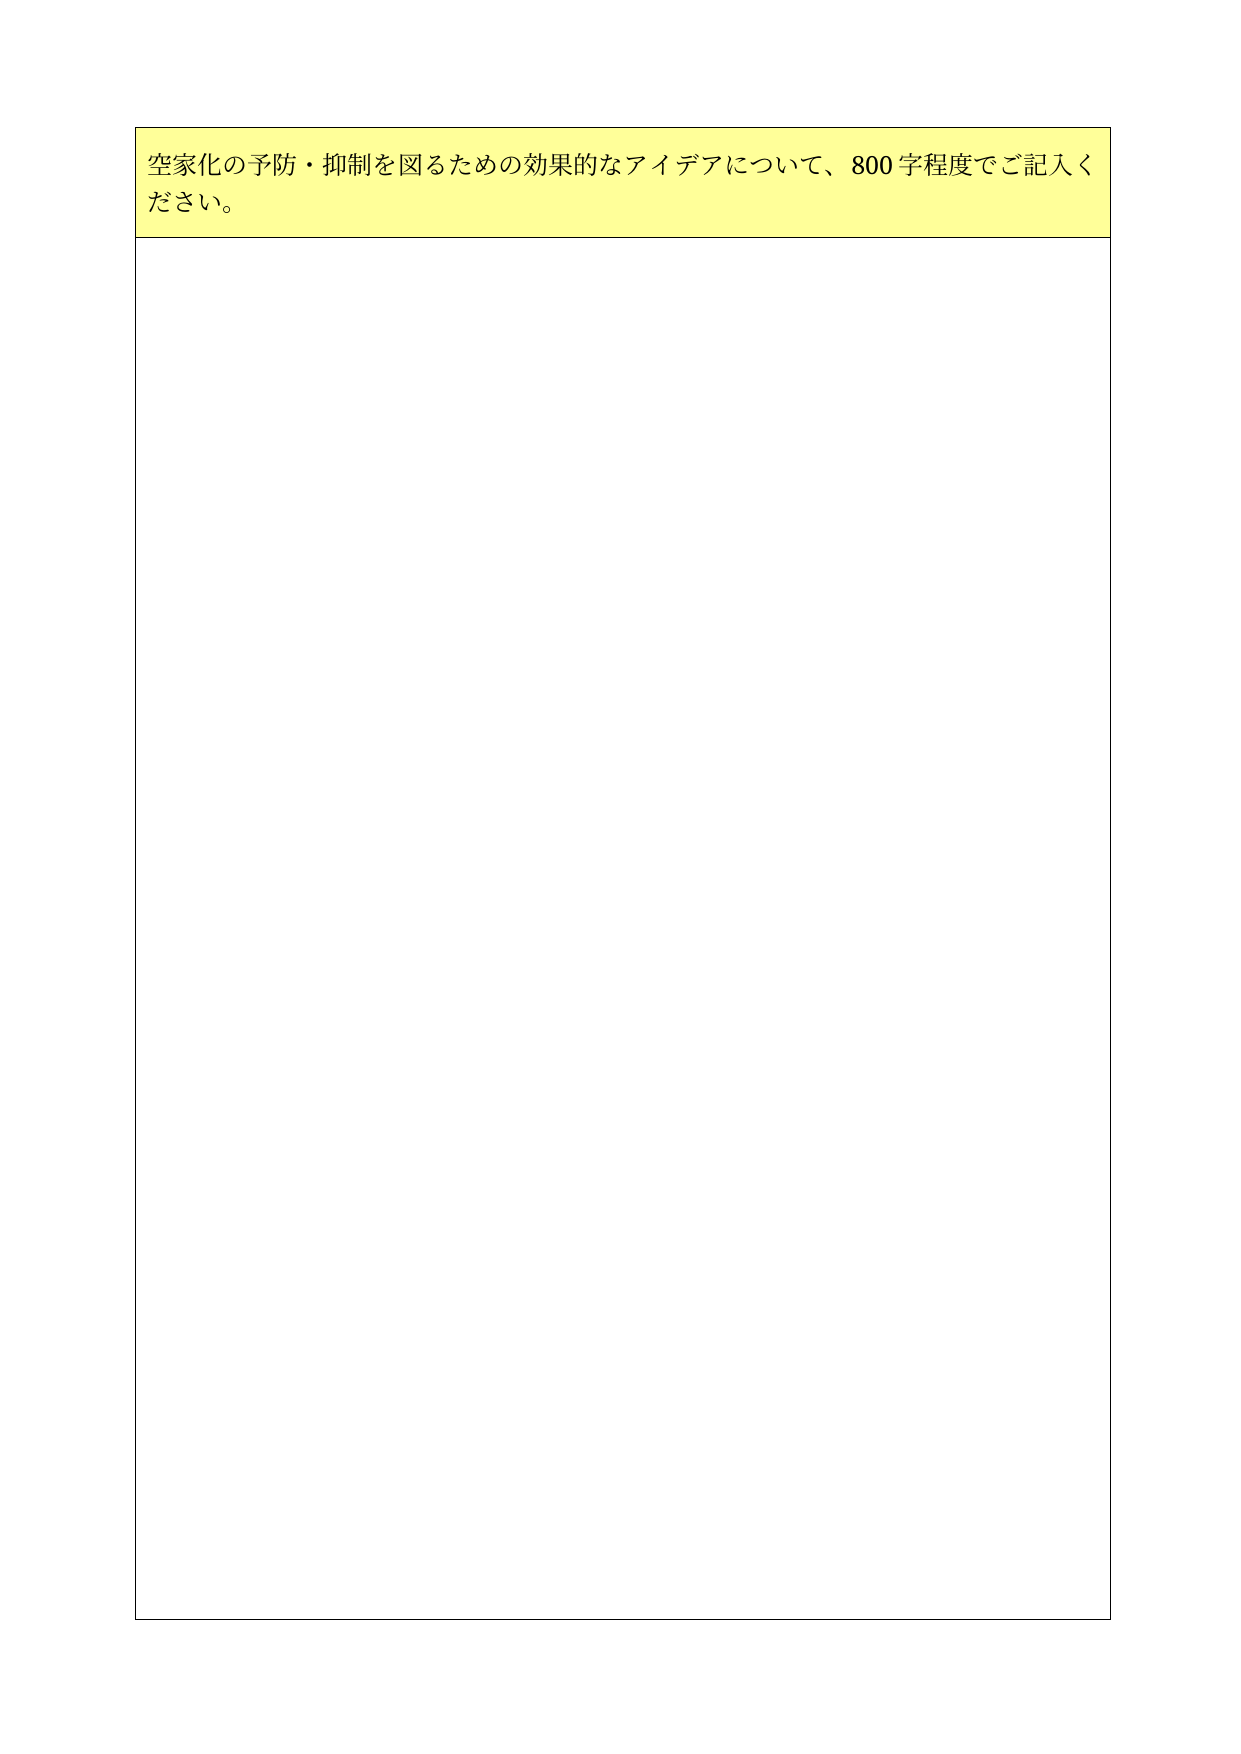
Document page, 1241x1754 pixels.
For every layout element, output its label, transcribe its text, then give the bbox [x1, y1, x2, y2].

table_header 空家化の予防・抑制を図るための効果的なアイデアについて、800字程度でご記入ください。 [136, 128, 1110, 237]
table_cell [136, 238, 1110, 1619]
